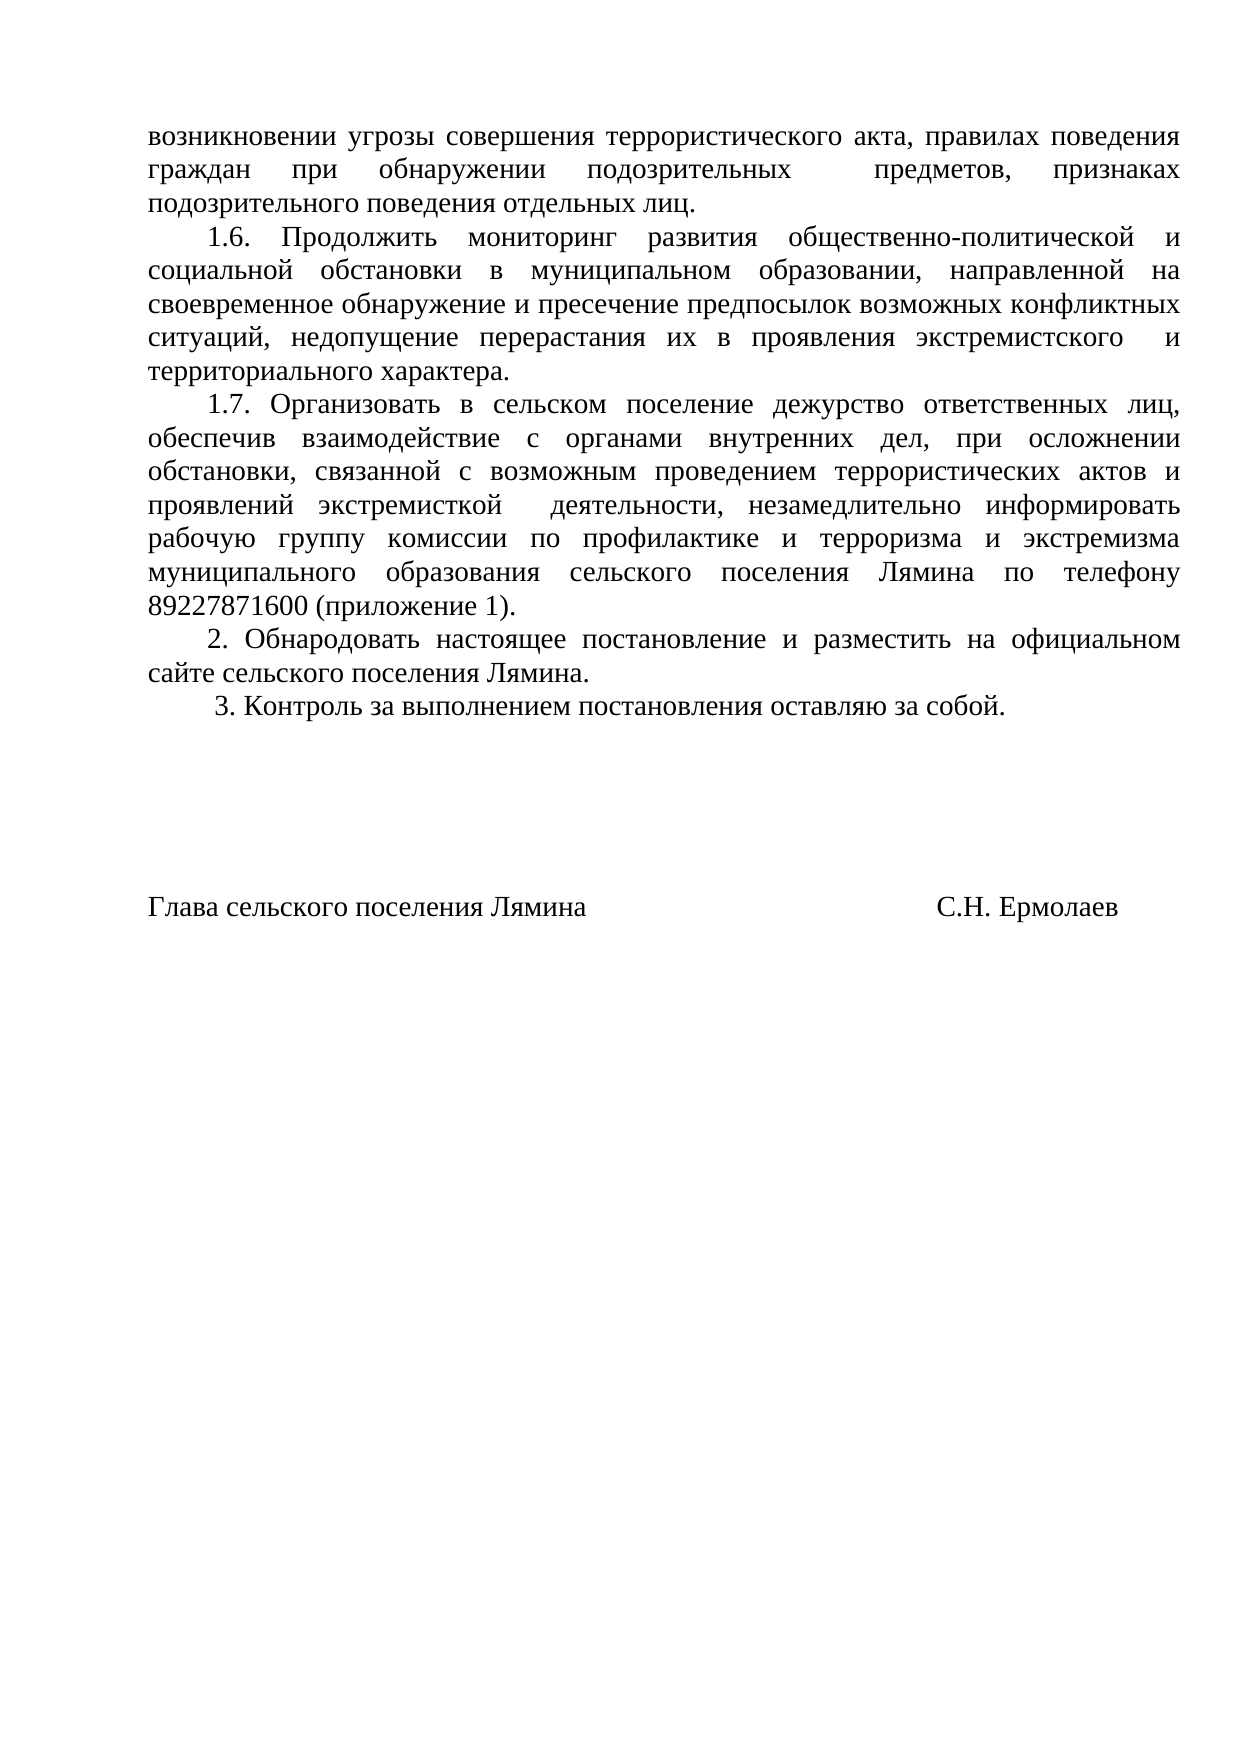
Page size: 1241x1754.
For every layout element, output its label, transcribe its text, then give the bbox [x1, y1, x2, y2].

text 1.7. Организовать в сельском поселение дежурство ответственных лиц, обеспечив взаимодействие с органами внутренних дел, при осложнении обстановки, связанной с возможным проведением террористических актов и проявлений экстремисткой деятельности, незамедлительно информировать рабочую группу комиссии по профилактике и терроризма и экстремизма муниципального образования сельского поселения Лямина по телефону 89227871600 (приложение 1). [148, 386, 1181, 621]
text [148, 118, 1181, 219]
text 2. Обнародовать настоящее постановление и разместить на официальном сайте сельского поселения Лямина. [148, 621, 1181, 688]
text 3. Контроль за выполнением постановления оставляю за собой. [148, 688, 1181, 722]
text 1.6. Продолжить мониторинг развития общественно-политической и социальной обстановки в муниципальном образовании, направленной на своевременное обнаружение и пресечение предпосылок возможных конфликтных ситуаций, недопущение перерастания их в проявления экстремистского и территориального характера. [148, 219, 1181, 386]
text Глава сельского поселения Лямина С.Н. Ермолаев [148, 889, 1181, 923]
